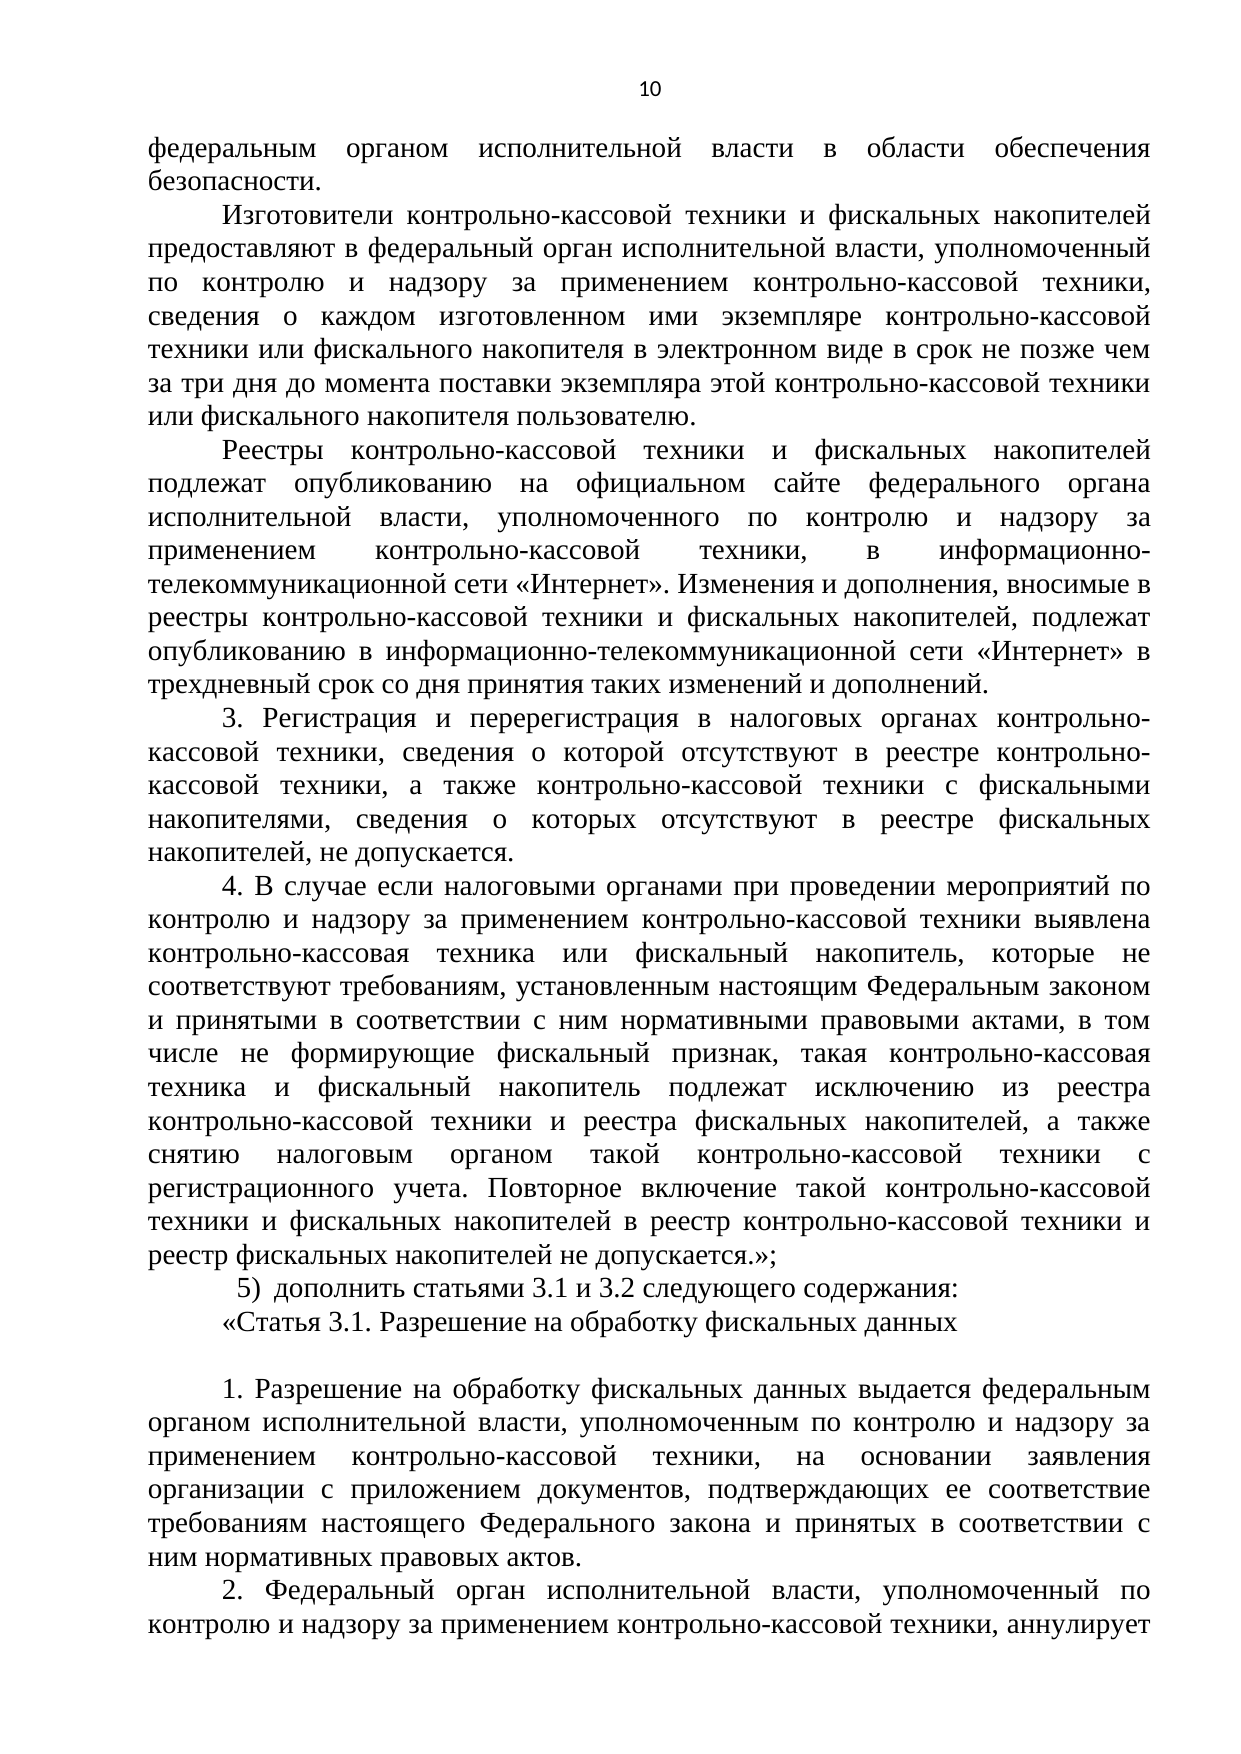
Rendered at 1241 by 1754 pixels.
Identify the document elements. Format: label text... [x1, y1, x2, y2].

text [148, 130, 1152, 197]
text 1. Разрешение на обработку фискальных данных выдается федеральным органом исполнительной власти, уполномоченным по контролю и надзору за применением контрольно-кассовой техники, на основании заявления организации с приложением документов, подтверждающих ее соответствие требованиям настоящего Федерального закона и принятых в соответствии с ним нормативных правовых актов. [148, 1371, 1152, 1572]
text Реестры контрольно-кассовой техники и фискальных накопителей подлежат опубликованию на официальном сайте федерального органа исполнительной власти, уполномоченного по контролю и надзору за применением контрольно-кассовой техники, в информационно-телекоммуникационной сети «Интернет». Изменения и дополнения, вносимые в реестры контрольно-кассовой техники и фискальных накопителей, подлежат опубликованию в информационно-телекоммуникационной сети «Интернет» в трехдневный срок со дня принятия таких изменений и дополнений. [148, 432, 1152, 700]
text «Статья 3.1. Разрешение на обработку фискальных данных [148, 1304, 1152, 1337]
text Изготовители контрольно-кассовой техники и фискальных накопителей предоставляют в федеральный орган исполнительной власти, уполномоченный по контролю и надзору за применением контрольно-кассовой техники, сведения о каждом изготовленном ими экземпляре контрольно-кассовой техники или фискального накопителя в электронном виде в срок не позже чем за три дня до момента поставки экземпляра этой контрольно-кассовой техники или фискального накопителя пользователю. [148, 197, 1152, 432]
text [148, 1572, 1152, 1639]
list дополнить статьями 3.1 и 3.2 следующего содержания: [236, 1270, 1152, 1304]
text 3. Регистрация и перерегистрация в налоговых органах контрольно-кассовой техники, сведения о которой отсутствуют в реестре контрольно-кассовой техники, а также контрольно-кассовой техники с фискальными накопителями, сведения о которых отсутствуют в реестре фискальных накопителей, не допускается. [148, 700, 1152, 868]
text 4. В случае если налоговыми органами при проведении мероприятий по контролю и надзору за применением контрольно-кассовой техники выявлена контрольно-кассовая техника или фискальный накопитель, которые не соответствуют требованиям, установленным настоящим Федеральным законом и принятыми в соответствии с ним нормативными правовыми актами, в том числе не формирующие фискальный признак, такая контрольно-кассовая техника и фискальный накопитель подлежат исключению из реестра контрольно-кассовой техники и реестра фискальных накопителей, а также снятию налоговым органом такой контрольно-кассовой техники с регистрационного учета. Повторное включение такой контрольно-кассовой техники и фискальных накопителей в реестр контрольно-кассовой техники и реестр фискальных накопителей не допускается.»; [148, 868, 1152, 1270]
